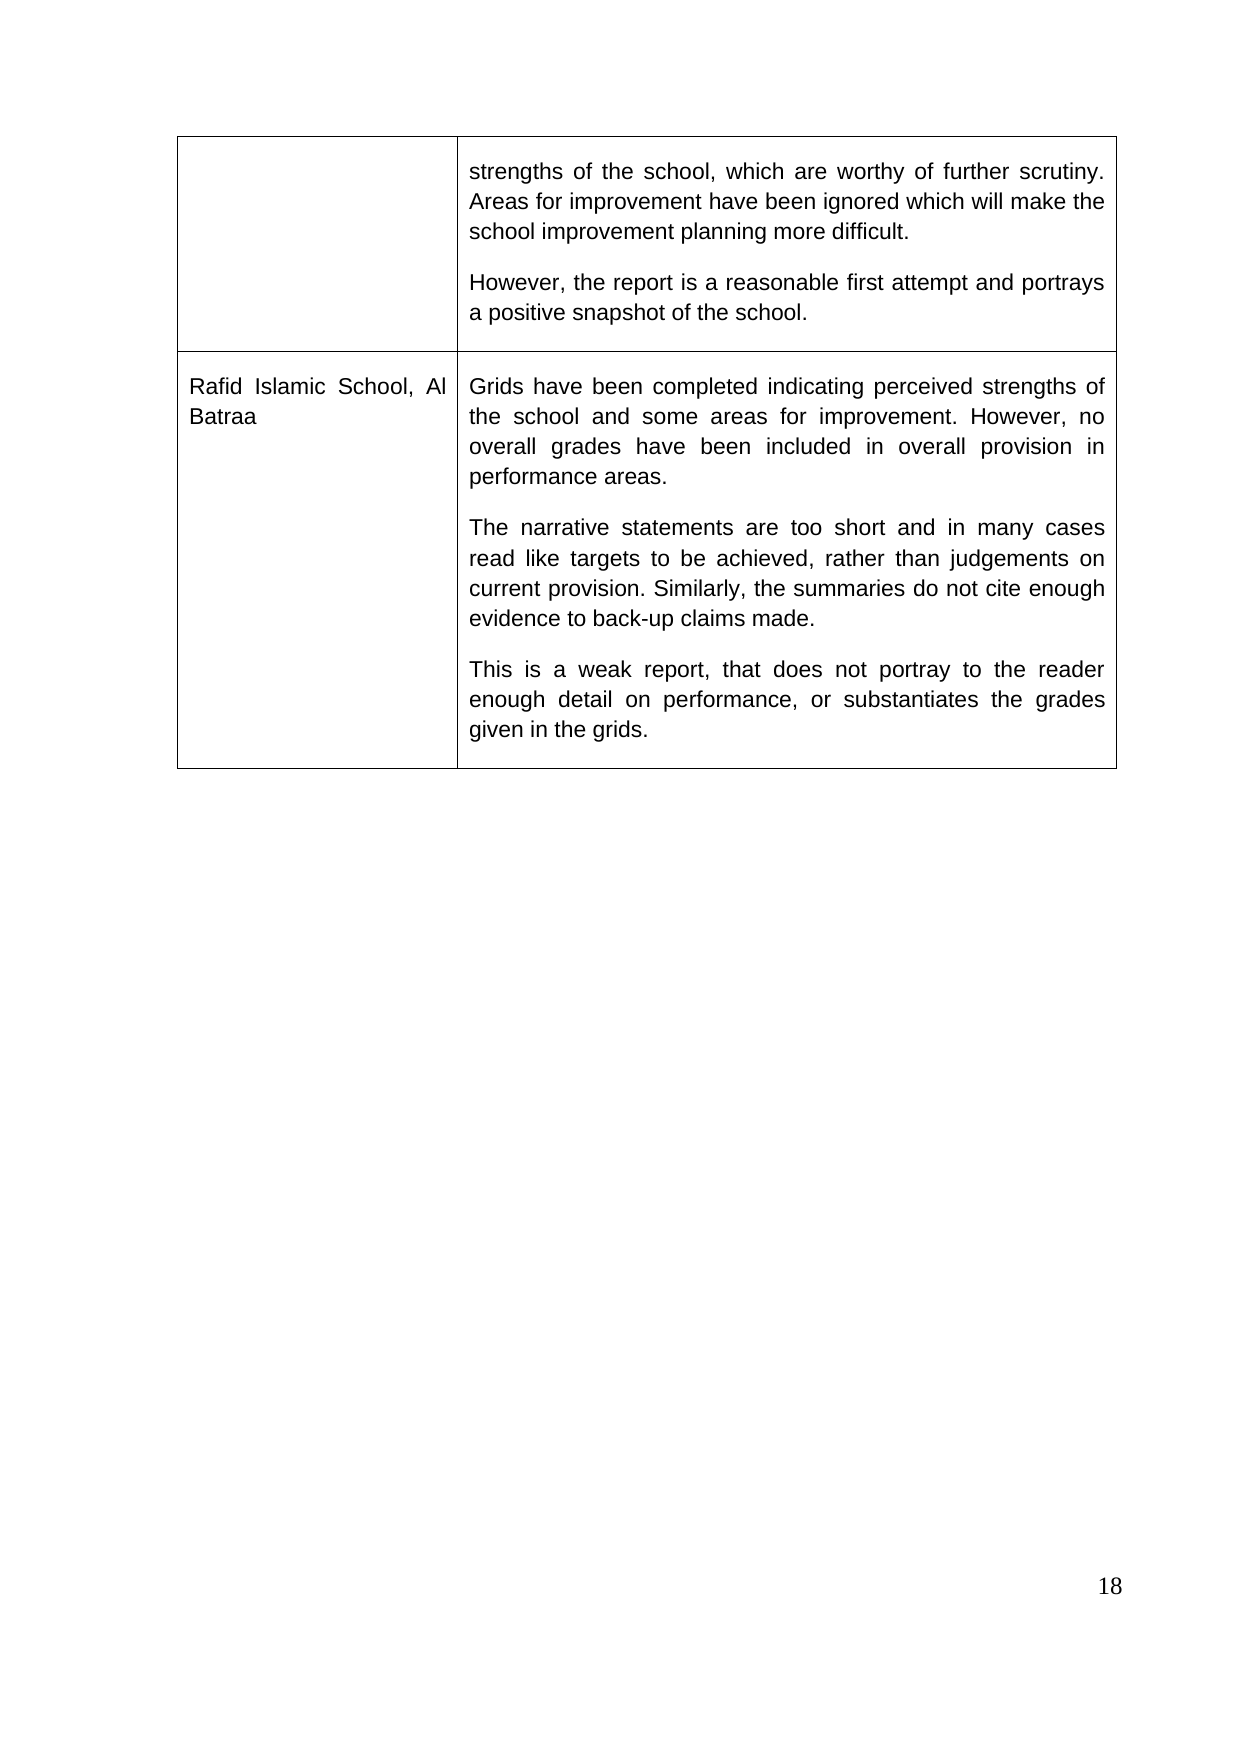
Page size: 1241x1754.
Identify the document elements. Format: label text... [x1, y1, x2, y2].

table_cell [458, 137, 1116, 351]
table_cell Grids have been completed indicating perceived strengths of the school and some areas for improvement. However, no overall grades have been included in overall provision in performance areas. The narrative statements are too short and in many cases read like targets to be achieved, rather than judgements on current provision. Similarly, the summaries do not cite enough evidence to back-up claims made. This is a weak report, that does not portray to the reader enough detail on performance, or substantiates the grades given in the grids. [458, 352, 1116, 768]
table_cell Rafid Islamic School, Al Batraa [178, 352, 457, 768]
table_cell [178, 137, 457, 351]
